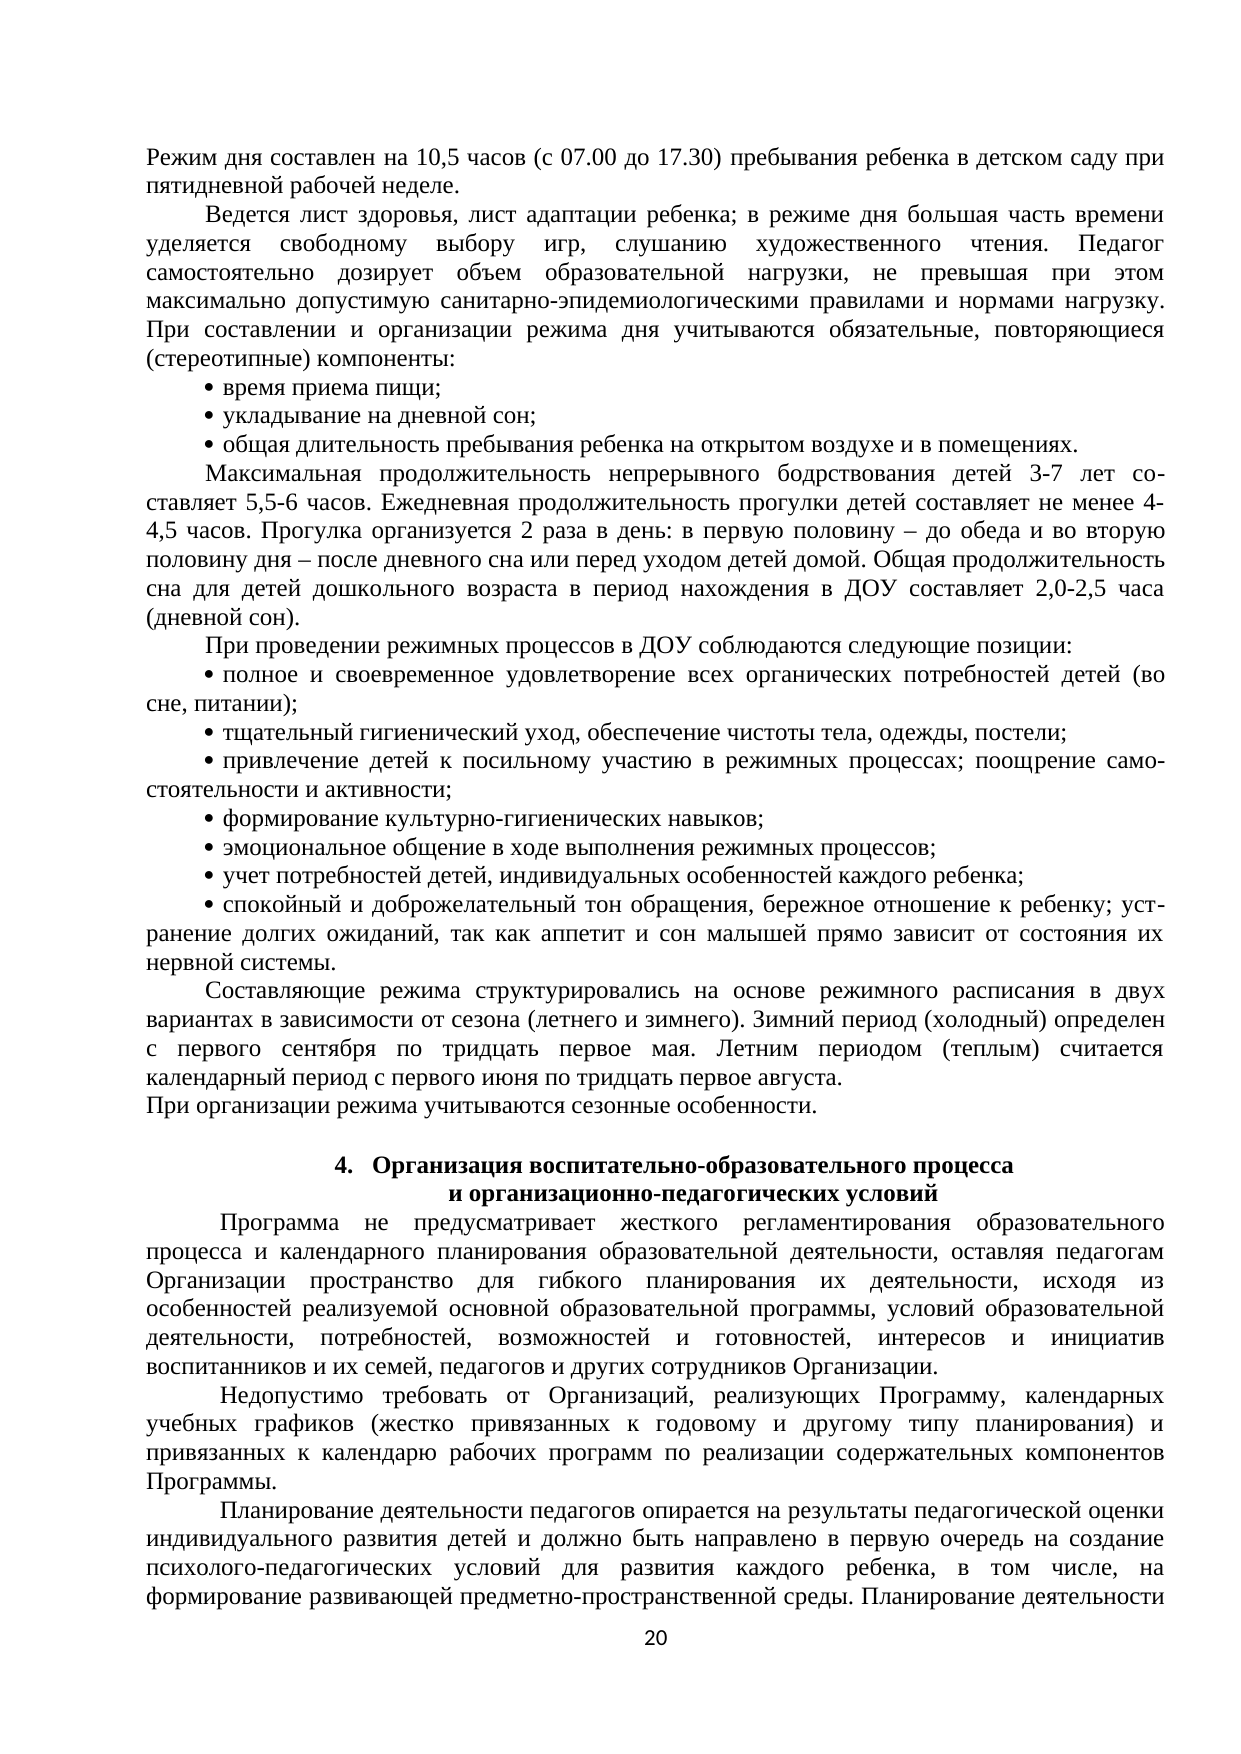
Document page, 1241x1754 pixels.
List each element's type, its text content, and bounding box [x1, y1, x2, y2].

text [146, 1495, 1165, 1610]
list эмоциональное общение в ходе выполнения режимных процессов; [146, 832, 1165, 860]
text Ведется лист здоровья, лист адаптации ребенка; в режиме дня большая часть времени уделяется свободному выбору игр, слушанию художественного чтения. Педагог самостоятельно дозирует объем образовательной нагрузки, не превышая при этом максимально допустимую санитарно-эпидемиологическими правилами и нормами нагрузку. При составлении и организации режима дня учитываются обязательные, повторяющиеся (стереотипные) компоненты: [146, 199, 1165, 372]
text При организации режима учитываются сезонные особенности. [146, 1090, 1165, 1119]
list спокойный и доброжелательный тон обращения, бережное отношение к ребенку; устранение долгих ожиданий, так как аппетит и сон малышей прямо зависит от состояния их нервной системы. [146, 889, 1165, 975]
text Режим дня составлен на 10,5 часов (с 07.00 до 17.30) пребывания ребенка в детском саду при пятидневной рабочей неделе. [146, 142, 1165, 199]
list формирование культурно-гигиенических навыков; [146, 803, 1165, 832]
list привлечение детей к посильному участию в режимных процессах; поощрение самостоятельности и активности; [146, 745, 1165, 803]
list тщательный гигиенический уход, обеспечение чистоты тела, одежды, постели; [146, 717, 1165, 745]
list учет потребностей детей, индивидуальных особенностей каждого ребенка; [146, 860, 1165, 889]
text и организационно-педагогических условий [221, 1178, 1165, 1207]
list укладывание на дневной сон; [146, 400, 1165, 429]
text Максимальная продолжительность непрерывного бодрствования детей 3-7 лет составляет 5,5-6 часов. Ежедневная продолжительность прогулки детей составляет не менее 4-4,5 часов. Прогулка организуется 2 раза в день: в первую половину – до обеда и во вторую половину дня – после дневного сна или перед уходом детей домой. Общая продолжительность сна для детей дошкольного возраста в период нахождения в ДОУ составляет 2,0-2,5 часа (дневной сон). [146, 458, 1165, 630]
list полное и своевременное удовлетворение всех органических потребностей детей (во сне, питании); [146, 659, 1165, 717]
text Составляющие режима структурировались на основе режимного расписания в двух вариантах в зависимости от сезона (летнего и зимнего). Зимний период (холодный) определен с первого сентября по тридцать первое мая. Летним периодом (теплым) считается календарный период с первого июня по тридцать первое августа. [146, 975, 1165, 1090]
list время приема пищи; [146, 372, 1165, 400]
text Недопустимо требовать от Организаций, реализующих Программу, календарных учебных графиков (жестко привязанных к годовому и другому типу планирования) и привязанных к календарю рабочих программ по реализации содержательных компонентов Программы. [146, 1380, 1165, 1495]
text Программа не предусматривает жесткого регламентирования образовательного процесса и календарного планирования образовательной деятельности, оставляя педагогам Организации пространство для гибкого планирования их деятельности, исходя из особенностей реализуемой основной образовательной программы, условий образовательной деятельности, потребностей, возможностей и готовностей, интересов и инициатив воспитанников и их семей, педагогов и других сотрудников Организации. [146, 1207, 1165, 1380]
list общая длительность пребывания ребенка на открытом воздухе и в помещениях. [146, 429, 1165, 458]
list Организация воспитательно-образовательного процесса [183, 1150, 1165, 1178]
text При проведении режимных процессов в ДОУ соблюдаются следующие позиции: [146, 630, 1165, 659]
